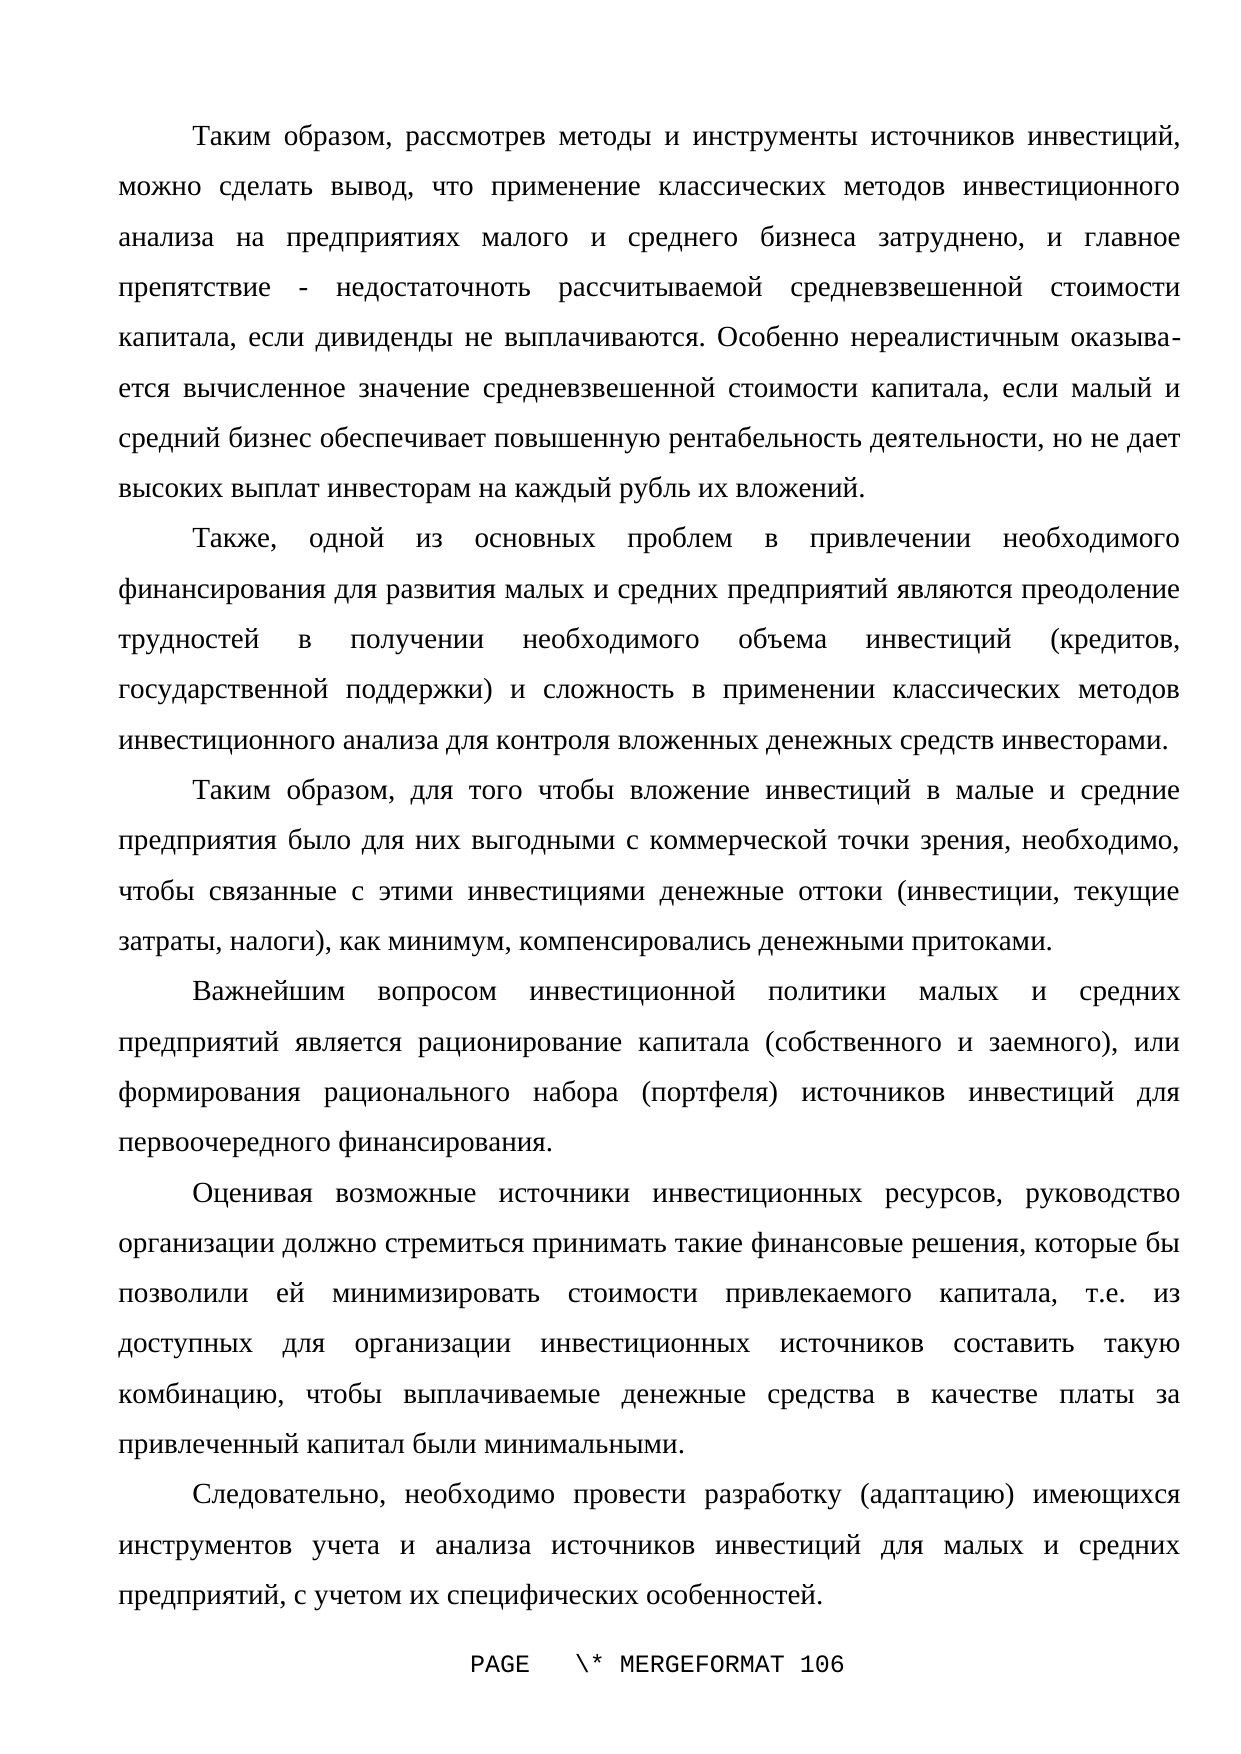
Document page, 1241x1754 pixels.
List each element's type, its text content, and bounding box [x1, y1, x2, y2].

text Оценивая возможные источники инвестиционных ресурсов, руководство организации должно стремиться принимать такие финансовые решения, которые бы позволили ей минимизировать стоимости привлекаемого капитала, т.е. из доступных для организации инвестиционных источников составить такую комбинацию, чтобы выплачиваемые денежные средства в качестве платы за привлеченный капитал были минимальными. [118, 1175, 1181, 1460]
text Таким образом, для того чтобы вложение инвестиций в малые и средние предприятия было для них выгодными с коммерческой точки зрения, необходимо, чтобы связанные с этими инвестициями денежные оттоки (инвестиции, текущие затраты, налоги), как минимум, компенсировались денежными притоками. [118, 772, 1181, 957]
text Следовательно, необходимо провести разработку (адаптацию) имеющихся инструментов учета и анализа источников инвестиций для малых и средних предприятий, с учетом их специфических особенностей. [118, 1477, 1181, 1611]
text Таким образом, рассмотрев методы и инструменты источников инвестиций, можно сделать вывод, что применение классических методов инвестиционного анализа на предприятиях малого и среднего бизнеса затруднено, и главное препятствие - недостаточноть рассчитываемой средневзвешенной стоимости капитала, если дивиденды не выплачиваются. Особенно нереалистичным оказывается вычисленное значение средневзвешенной стоимости капитала, если малый и средний бизнес обеспечивает повышенную рентабельность деятельности, но не дает высоких выплат инвесторам на каждый рубль их вложений. [118, 118, 1181, 504]
text Важнейшим вопросом инвестиционной политики малых и средних предприятий является рационирование капитала (собственного и заемного), или формирования рационального набора (портфеля) источников инвестиций для первоочередного финансирования. [118, 973, 1181, 1158]
text Также, одной из основных проблем в привлечении необходимого финансирования для развития малых и средних предприятий являются преодоление трудностей в получении необходимого объема инвестиций (кредитов, государственной поддержки) и сложность в применении классических методов инвестиционного анализа для контроля вложенных денежных средств инвесторами. [118, 521, 1181, 755]
